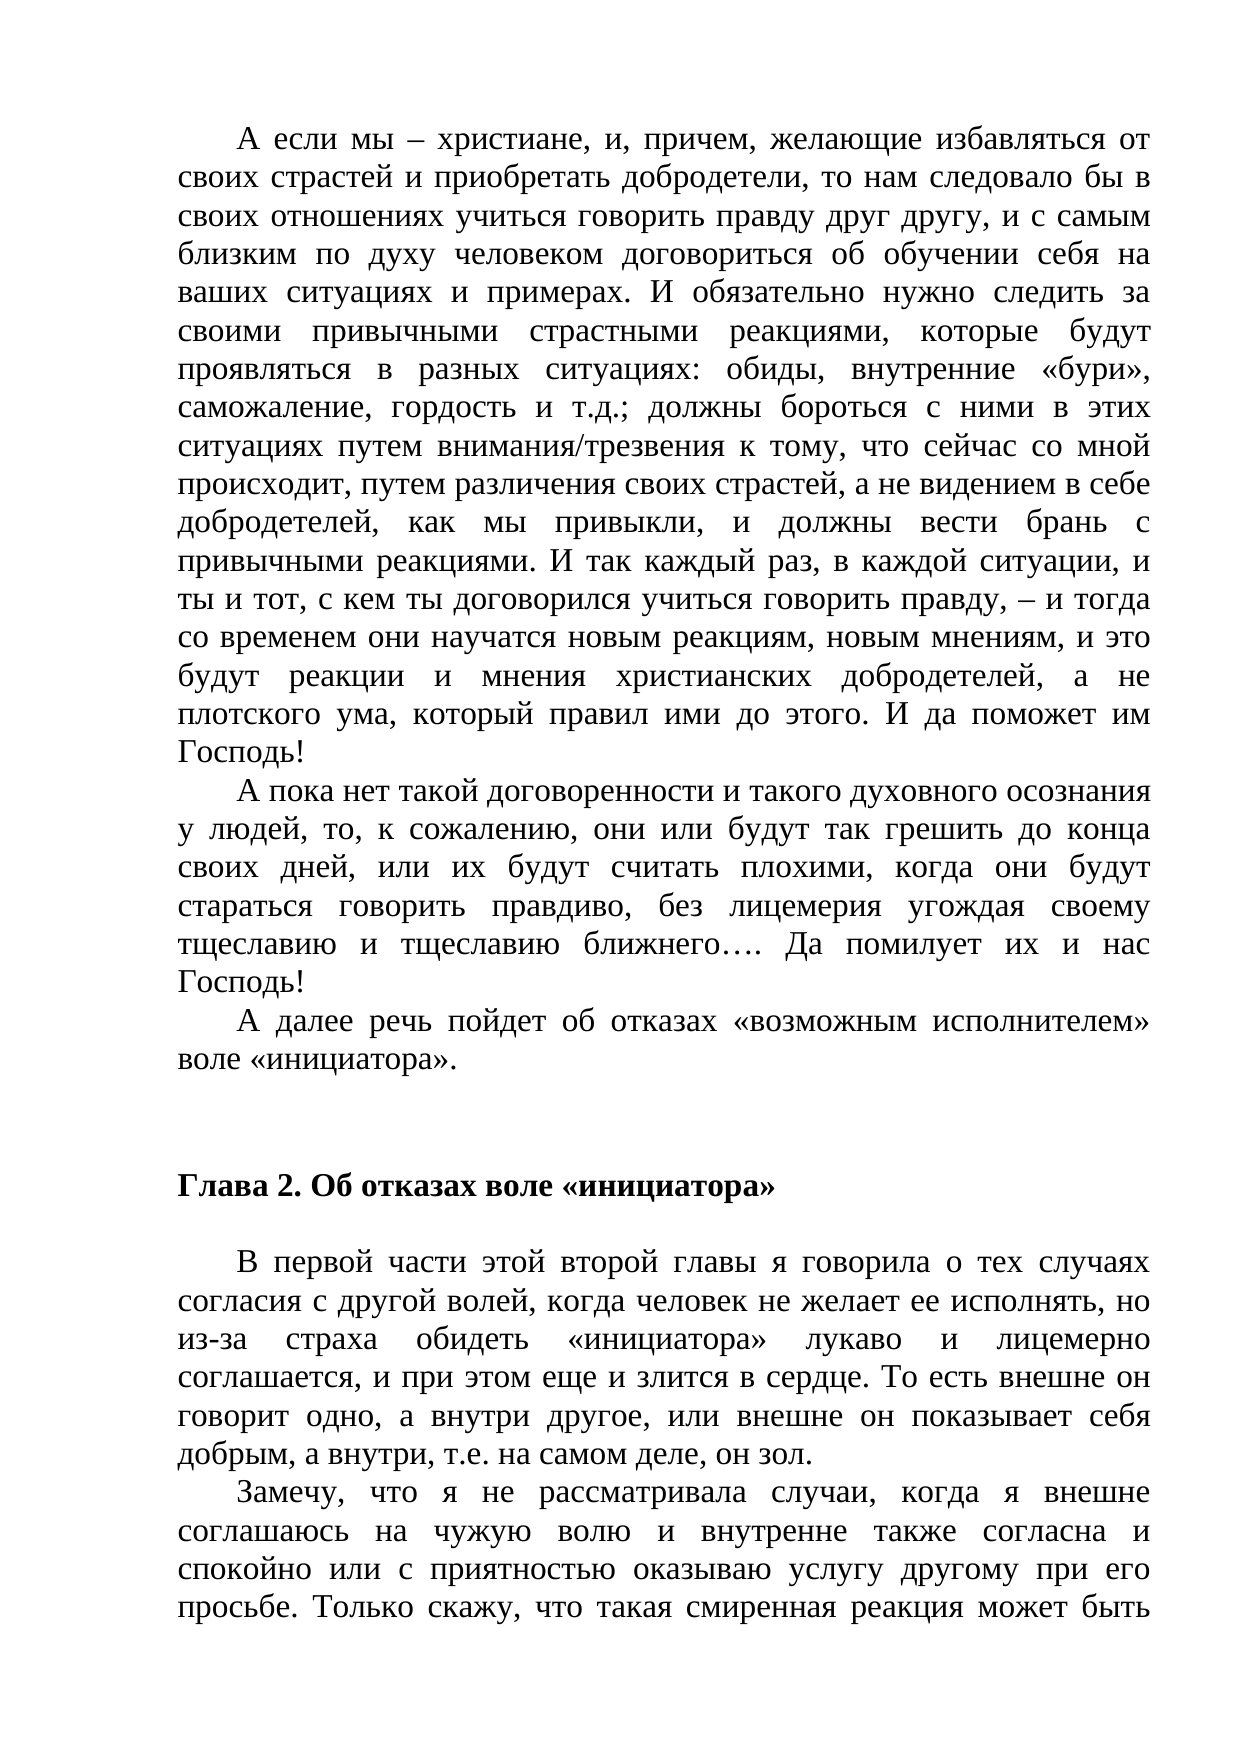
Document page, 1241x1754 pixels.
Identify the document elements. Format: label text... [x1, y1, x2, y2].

subtitle Глава 2. Об отказах воле «инициатора» [177, 1165, 1152, 1203]
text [177, 1471, 1152, 1625]
text В первой части этой второй главы я говорила о тех случаях согласия с другой волей, когда человек не желает ее исполнять, но из-за страха обидеть «инициатора» лукаво и лицемерно соглашается, и при этом еще и злится в сердце. То есть внешне он говорит одно, а внутри другое, или внешне он показывает себя добрым, а внутри, т.е. на самом деле, он зол. [177, 1241, 1152, 1471]
text А далее речь пойдет об отказах «возможным исполнителем» воле «инициатора». [177, 1000, 1152, 1076]
text А пока нет такой договоренности и такого духовного осознания у людей, то, к сожалению, они или будут так грешить до конца своих дней, или их будут считать плохими, когда они будут стараться говорить правдиво, без лицемерия угождая своему тщеславию и тщеславию ближнего…. Да помилует их и нас Господь! [177, 770, 1152, 1000]
text А если мы – христиане, и, причем, желающие избавляться от своих страстей и приобретать добродетели, то нам следовало бы в своих отношениях учиться говорить правду друг другу, и с самым близким по духу человеком договориться об обучении себя на ваших ситуациях и примерах. И обязательно нужно следить за своими привычными страстными реакциями, которые будут проявляться в разных ситуациях: обиды, внутренние «бури», саможаление, гордость и т.д.; должны бороться с ними в этих ситуациях путем внимания/трезвения к тому, что сейчас со мной происходит, путем различения своих страстей, а не видением в себе добродетелей, как мы привыкли, и должны вести брань с привычными реакциями. И так каждый раз, в каждой ситуации, и ты и тот, с кем ты договорился учиться говорить правду, – и тогда со временем они научатся новым реакциям, новым мнениям, и это будут реакции и мнения христианских добродетелей, а не плотского ума, который правил ими до этого. И да поможет им Господь! [177, 118, 1152, 770]
